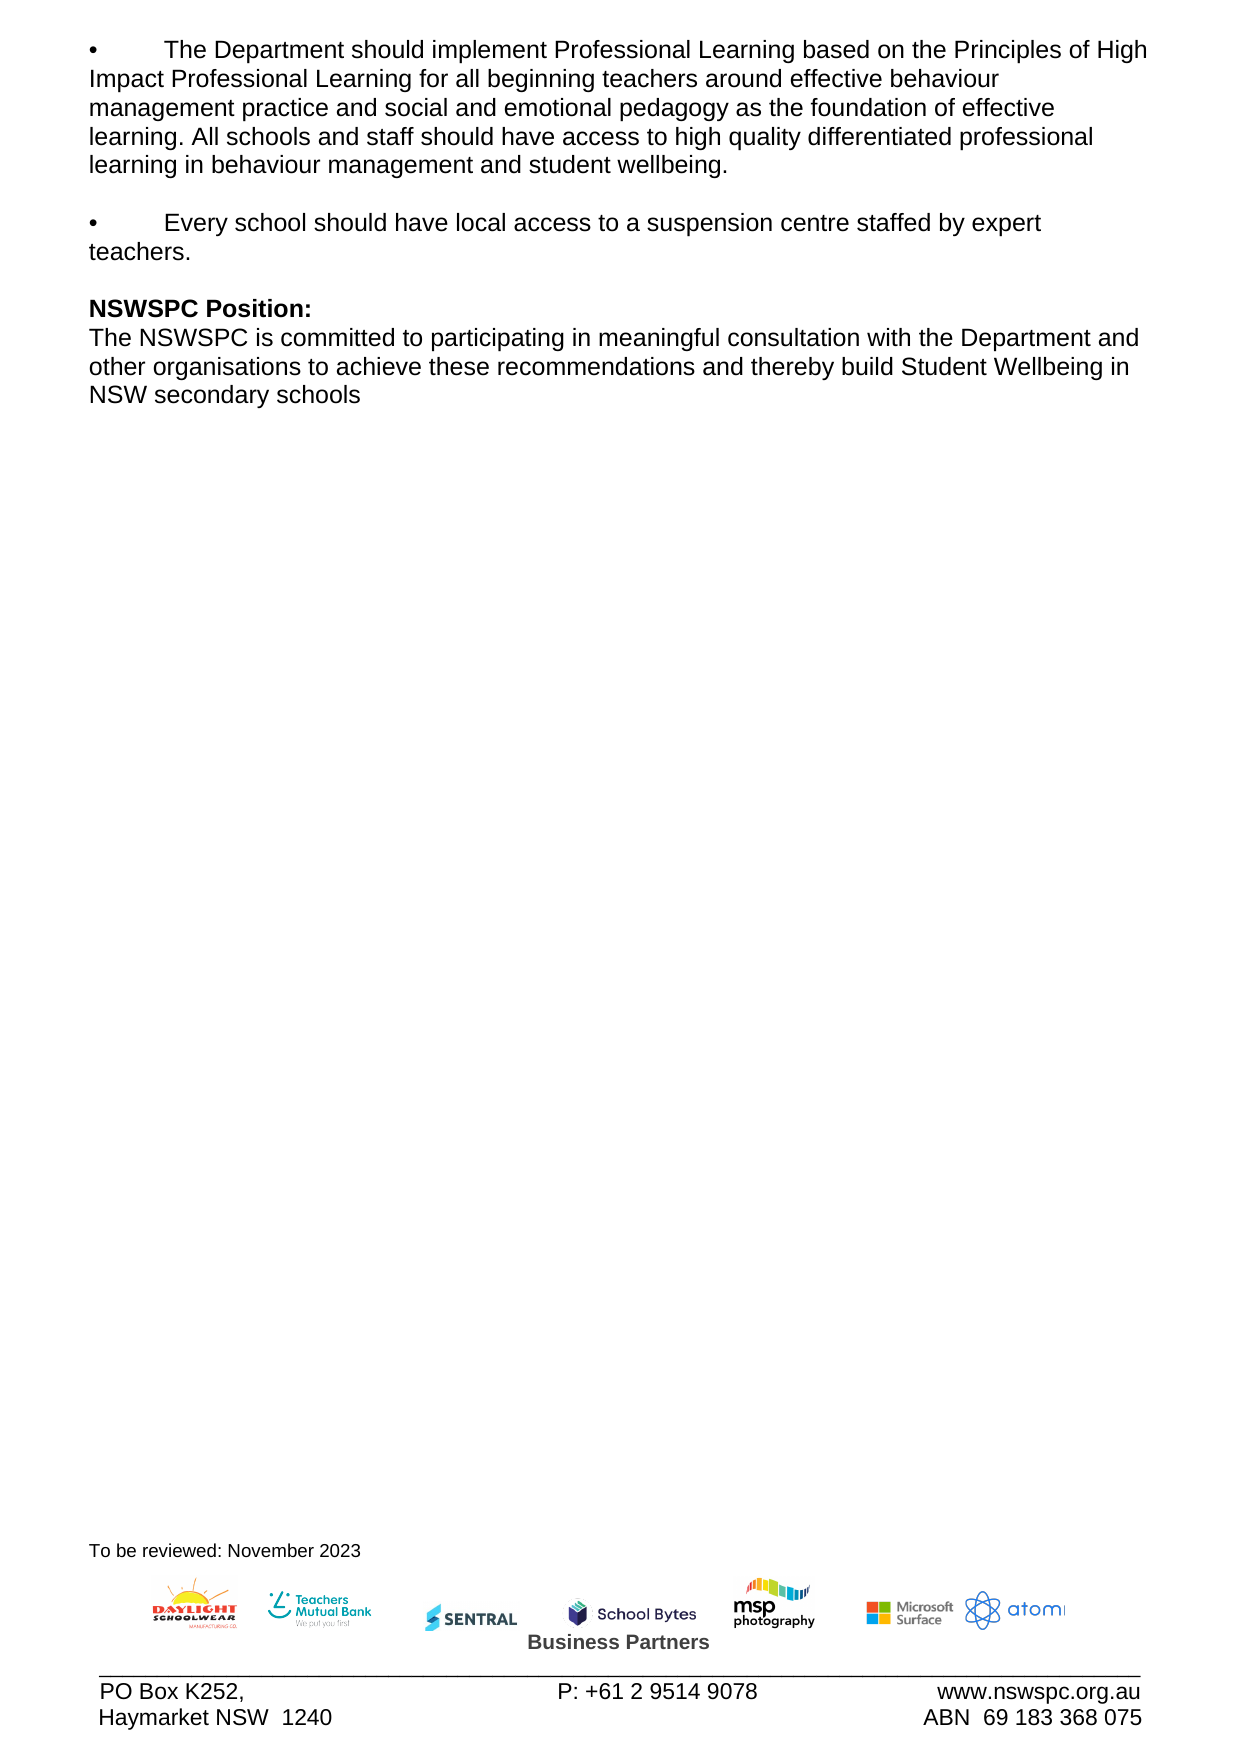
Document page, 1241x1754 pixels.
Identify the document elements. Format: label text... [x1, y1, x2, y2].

text NSWSPC Position: [89, 294, 1152, 323]
text • The Department should implement Professional Learning based on the Principles of High Impact Professional Learning for all beginning teachers around effective behaviour management practice and social and emotional pedagogy as the foundation of effective learning. All schools and staff should have access to high quality differentiated professional learning in behaviour management and student wellbeing. [89, 35, 1152, 179]
picture [151, 1575, 238, 1630]
text The NSWSPC is committed to participating in meaningful consultation with the Department and other organisations to achieve these recommendations and thereby build Student Wellbeing in NSW secondary schools [89, 323, 1152, 409]
text • Every school should have local access to a suspension centre staffed by expert teachers. [89, 208, 1152, 265]
picture [561, 1597, 698, 1630]
picture [843, 1580, 1065, 1631]
picture [732, 1576, 816, 1630]
picture [265, 1589, 374, 1630]
picture [422, 1601, 520, 1631]
